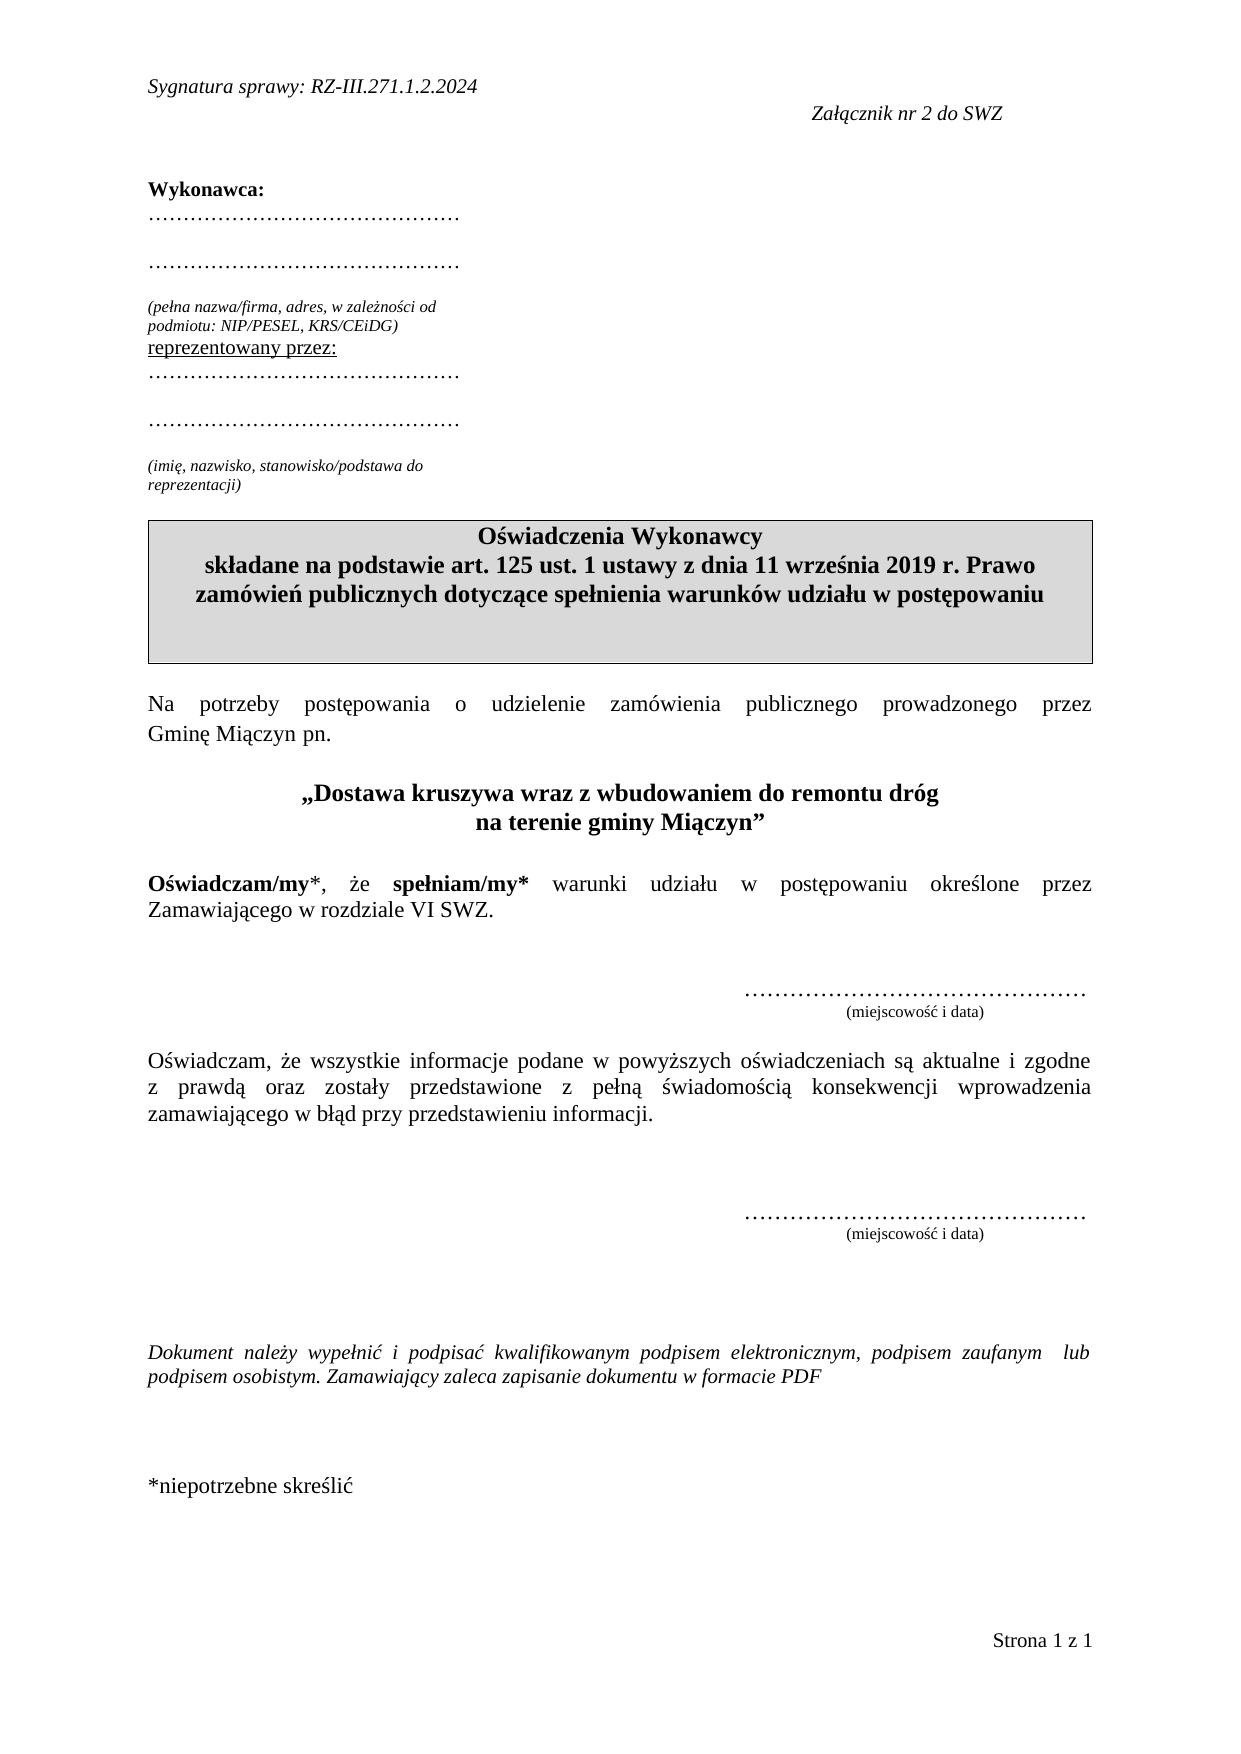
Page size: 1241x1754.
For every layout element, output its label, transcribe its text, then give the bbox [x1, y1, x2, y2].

table_header Oświadczenia Wykonawcy składane na podstawie art. 125 ust. 1 ustawy z dnia 11 września 2019 r. Prawo zamówień publicznych dotyczące spełnienia warunków udziału w postępowaniu [149, 521, 1092, 662]
text Oświadczam/my*, że spełniam/my* warunki udziału w postępowaniu określone przez Zamawiającego w rozdziale VI SWZ. [148, 869, 1093, 922]
text (miejscowość i data) [738, 1001, 1093, 1021]
text (imię, nazwisko, stanowisko/podstawa do reprezentacji) [148, 455, 472, 494]
text (miejscowość i data) [738, 1224, 1093, 1243]
text ……………………………………… [738, 975, 1093, 1001]
text ……………………………………………………………………………… [148, 201, 472, 273]
text Wykonawca: [148, 176, 1093, 201]
text „Dostawa kruszywa wraz z wbudowaniem do remontu dróg [148, 778, 1093, 807]
text (pełna nazwa/firma, adres, w zależności od podmiotu: NIP/PESEL, KRS/CEiDG) [148, 297, 472, 335]
text Oświadczam, że wszystkie informacje podane w powyższych oświadczeniach są aktualne i zgodne z prawdą oraz zostały przedstawione z pełną świadomością konsekwencji wprowadzenia zamawiającego w błąd przy przedstawieniu informacji. [148, 1047, 1093, 1126]
text *niepotrzebne skreślić [148, 1472, 1093, 1499]
text Dokument należy wypełnić i podpisać kwalifikowanym podpisem elektronicznym, podpisem zaufanym lub podpisem osobistym. Zamawiający zaleca zapisanie dokumentu w formacie PDF [148, 1339, 1093, 1388]
text reprezentowany przez: [148, 335, 1093, 359]
text na terenie gminy Miączyn” [148, 807, 1093, 836]
text ……………………………………………………………………………… [148, 359, 472, 431]
text Na potrzeby postępowania o udzielenie zamówienia publicznego prowadzonego przez Gminę Miączyn pn. [148, 690, 1093, 747]
text ……………………………………… [738, 1198, 1093, 1224]
